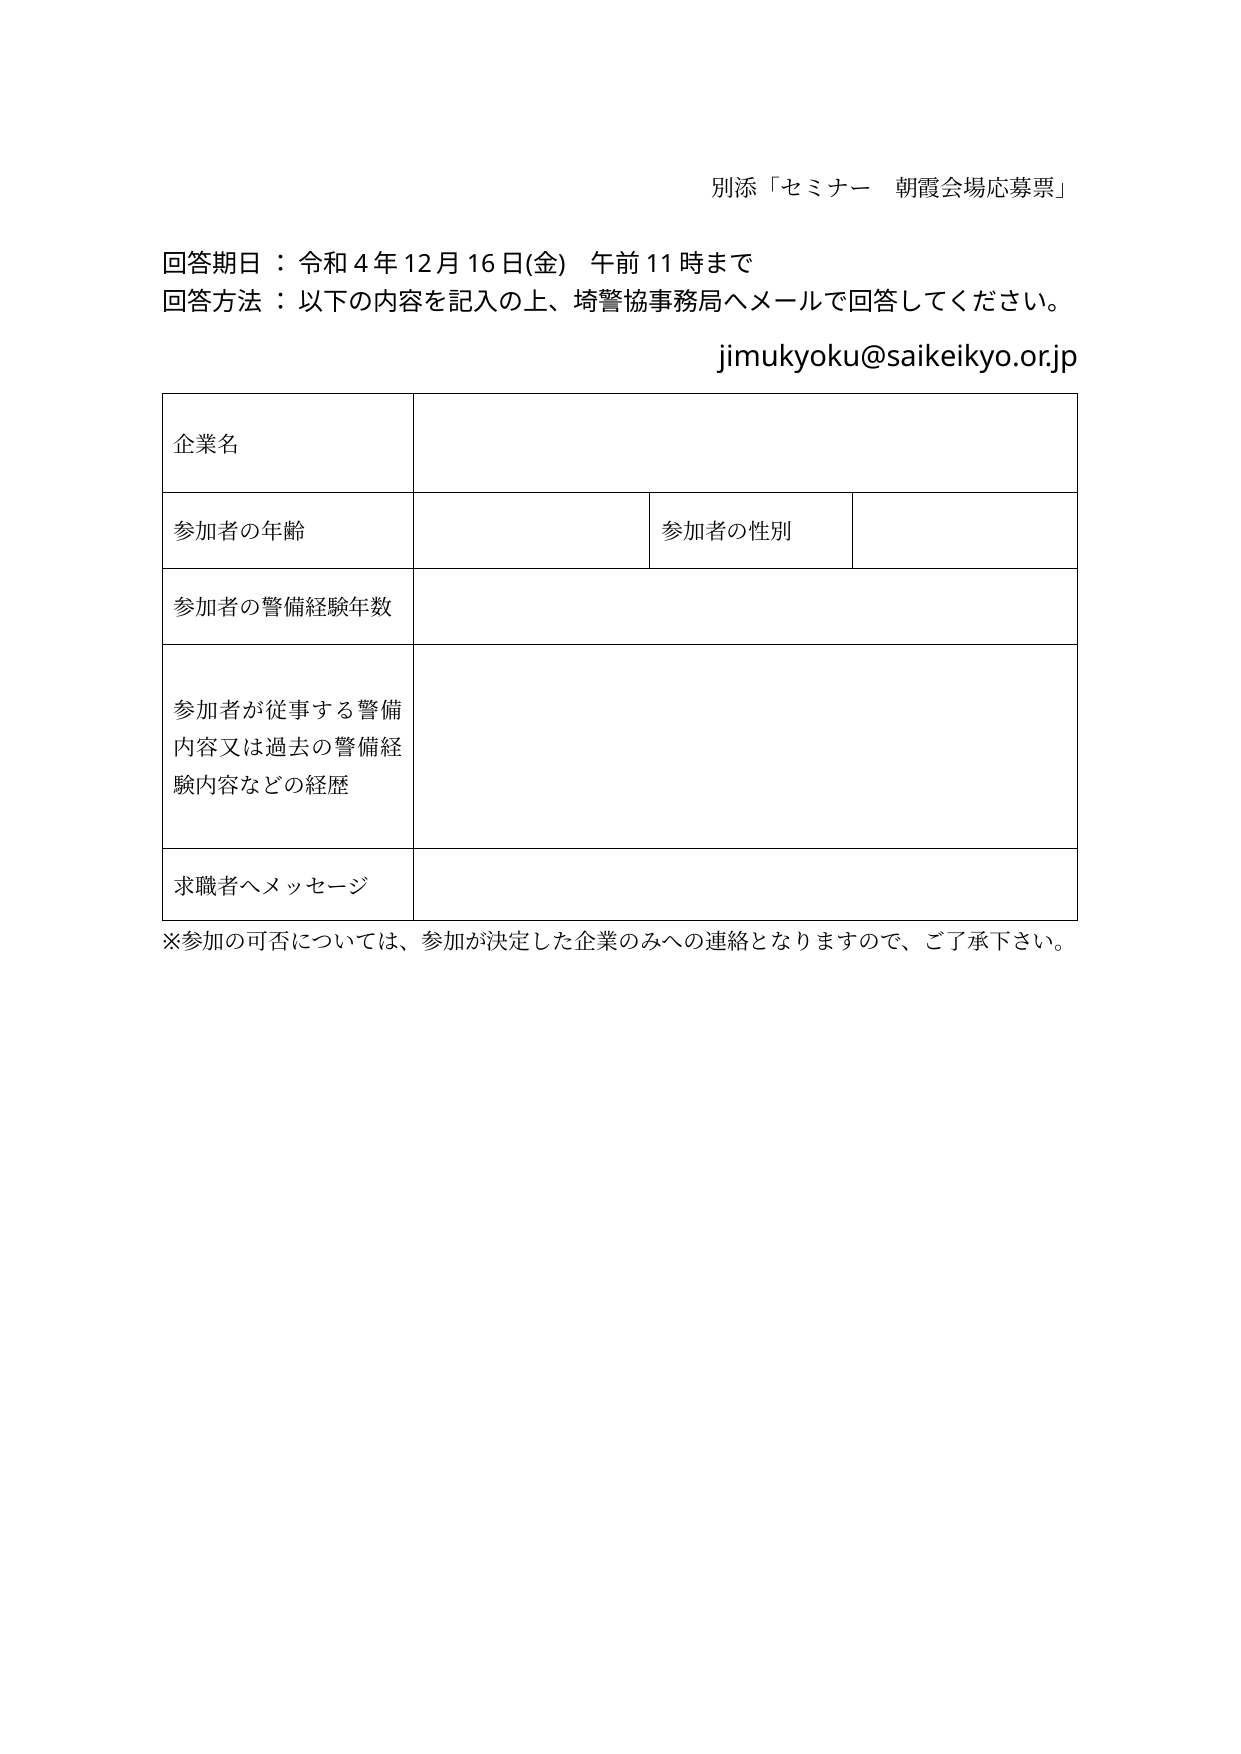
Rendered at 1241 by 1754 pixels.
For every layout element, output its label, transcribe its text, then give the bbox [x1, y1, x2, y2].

table_cell 参加者の年齢 [163, 493, 413, 568]
table_cell 参加者が従事する警備内容又は過去の警備経験内容などの経歴 [163, 645, 413, 848]
table_cell [414, 493, 649, 568]
text 回答期日 ： 令和4年12月16日(金) 午前11時まで [162, 243, 1078, 280]
table_cell [853, 493, 1077, 568]
text jimukyoku@saikeikyo.or.jp [177, 318, 1078, 393]
text 別添「セミナー 朝霞会場応募票」 [177, 168, 1078, 205]
table_cell [414, 849, 1077, 920]
table_cell 求職者へメッセージ [163, 849, 413, 920]
table_header [414, 394, 1077, 492]
table_cell 参加者の警備経験年数 [163, 569, 413, 644]
table_cell [414, 645, 1077, 848]
table_cell [414, 569, 1077, 644]
text 回答方法 ： 以下の内容を記入の上、埼警協事務局へメールで回答してください。 [162, 280, 1078, 318]
table_header 企業名 [163, 394, 413, 492]
text ※参加の可否については、参加が決定した企業のみへの連絡となりますので、ご了承下さい。 [162, 921, 1078, 959]
table_cell 参加者の性別 [650, 493, 852, 568]
